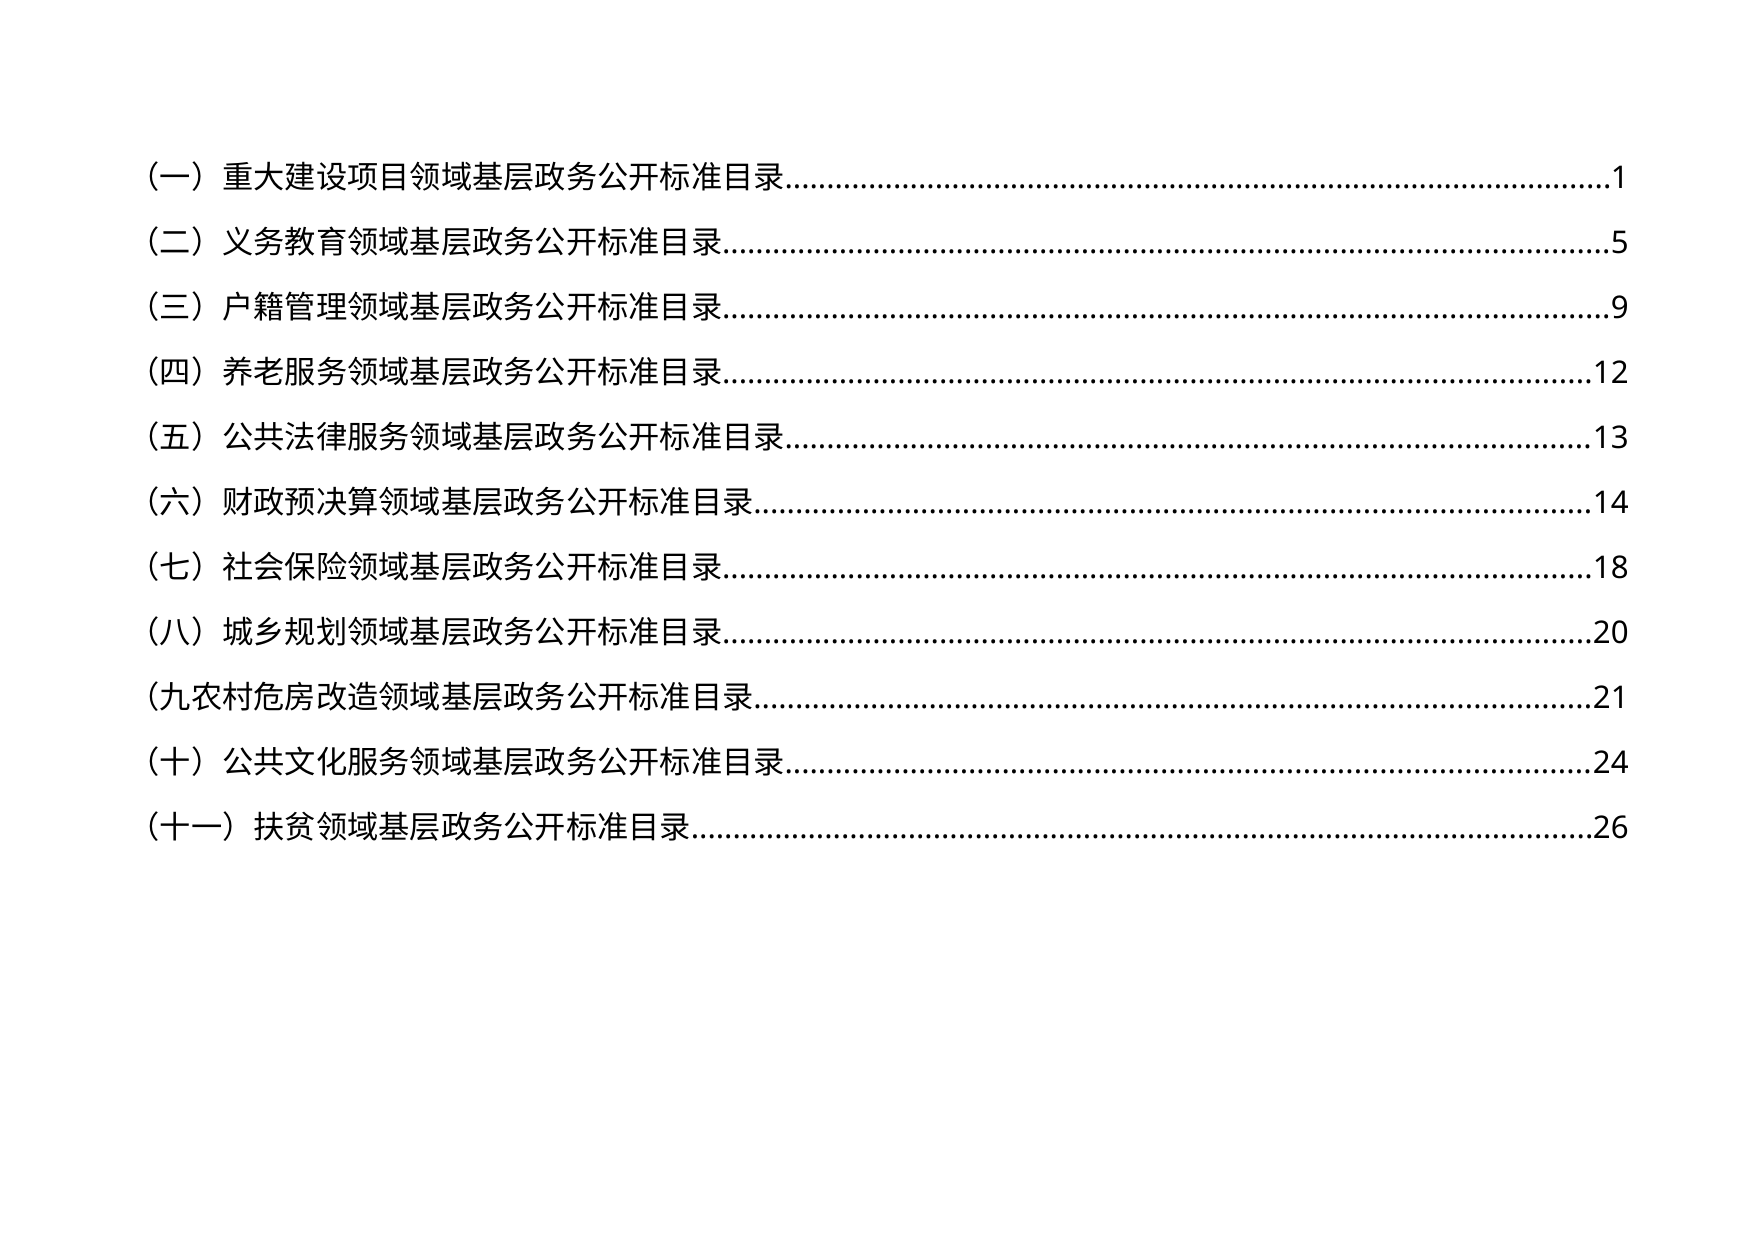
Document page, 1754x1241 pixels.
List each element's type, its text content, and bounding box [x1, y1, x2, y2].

text （五）公共法律服务领域基层政务公开标准目录 13 [128, 403, 1628, 468]
text （四）养老服务领域基层政务公开标准目录 12 [128, 338, 1628, 403]
text （六）财政预决算领域基层政务公开标准目录 14 [128, 468, 1628, 533]
text （二）义务教育领域基层政务公开标准目录 5 [128, 208, 1628, 273]
text （九农村危房改造领域基层政务公开标准目录 21 [128, 663, 1628, 728]
text （三）户籍管理领域基层政务公开标准目录 9 [128, 273, 1628, 338]
text （八）城乡规划领域基层政务公开标准目录 20 [128, 598, 1628, 663]
text （一）重大建设项目领域基层政务公开标准目录 1 [128, 143, 1628, 208]
text （十一）扶贫领域基层政务公开标准目录 26 [128, 793, 1628, 858]
text （十）公共文化服务领域基层政务公开标准目录 24 [128, 728, 1628, 793]
text （七）社会保险领域基层政务公开标准目录 18 [128, 533, 1628, 598]
